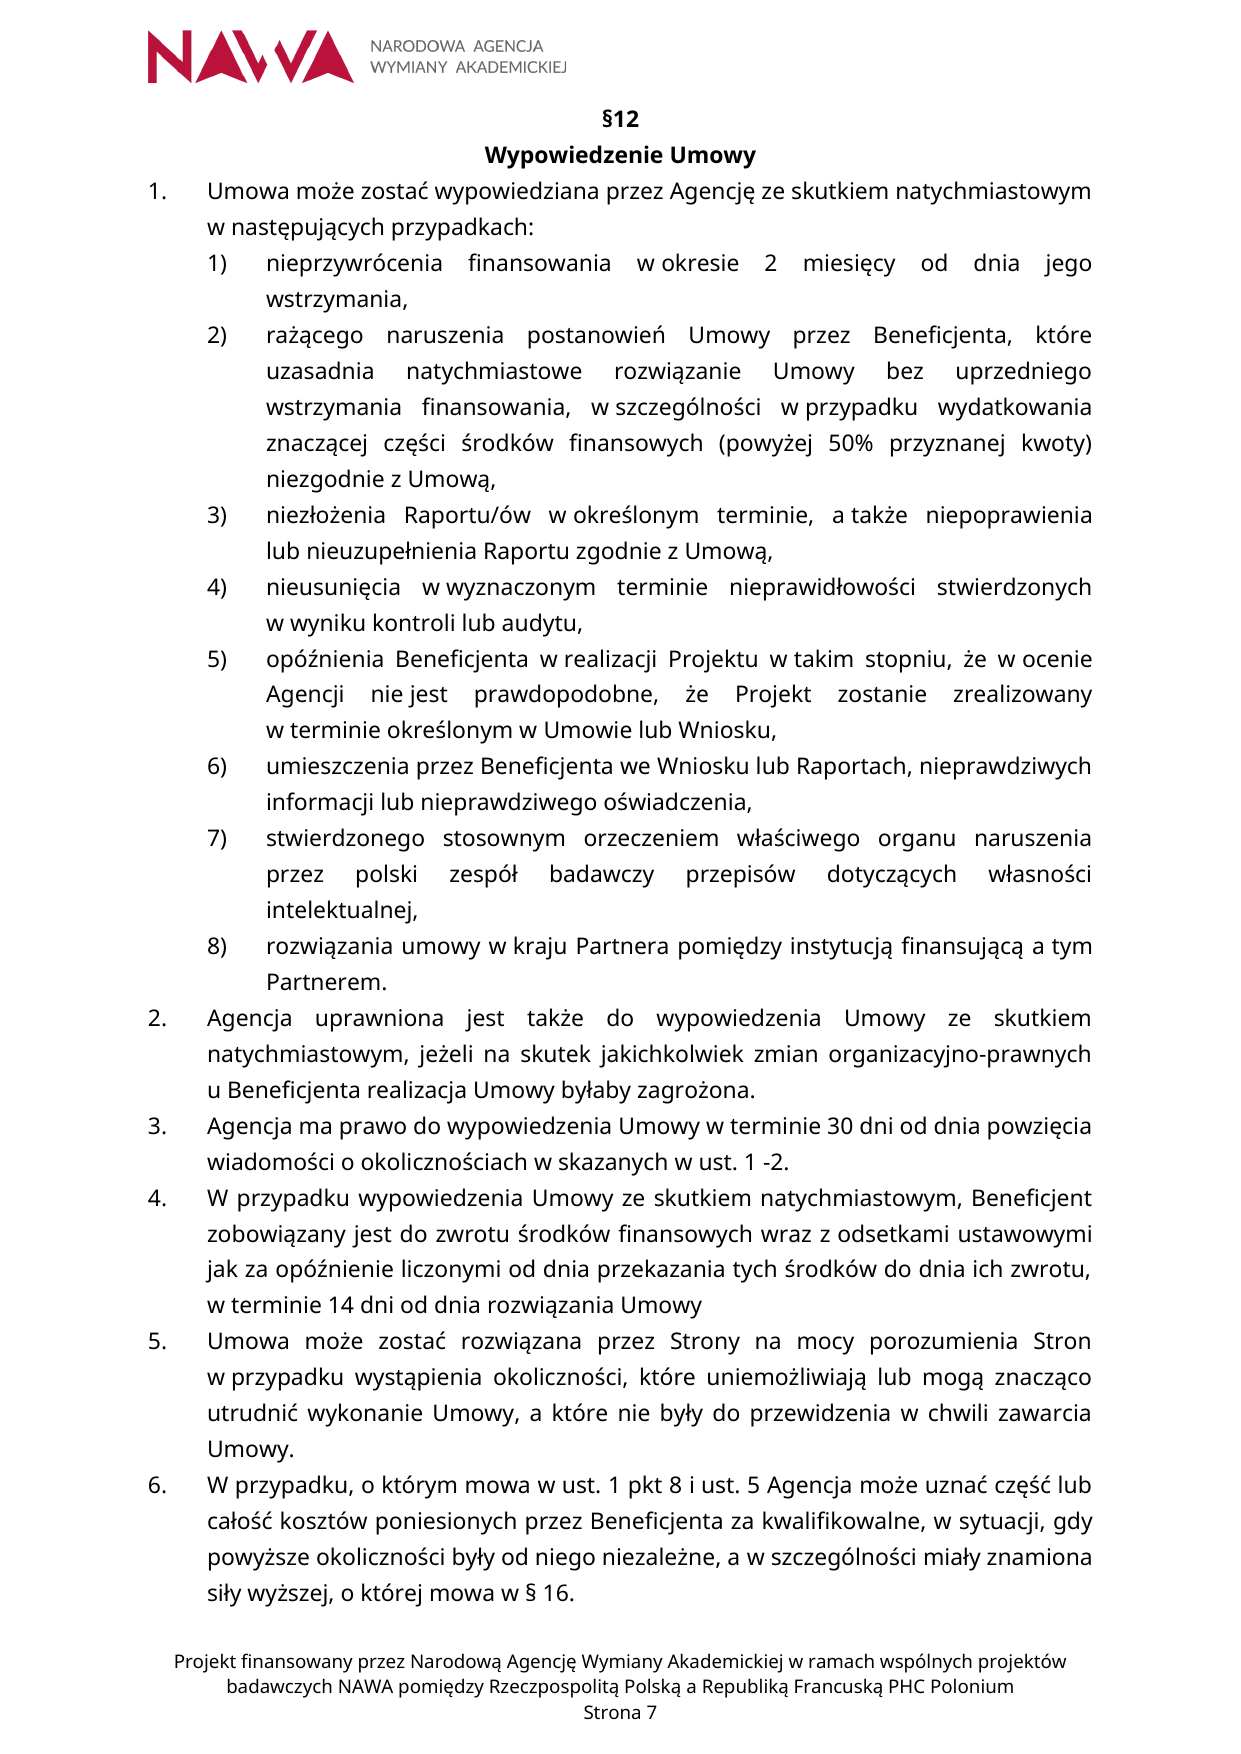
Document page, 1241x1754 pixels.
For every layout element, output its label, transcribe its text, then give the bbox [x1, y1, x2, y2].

list §12 Wypowiedzenie Umowy [148, 103, 1093, 171]
list Agencja ma prawo do wypowiedzenia Umowy w terminie 30 dni od dnia powzięcia wiadomości o okolicznościach w skazanych w ust. 1 -2. [148, 1110, 1093, 1177]
list W przypadku, o którym mowa w ust. 1 pkt 8 i ust. 5 Agencja może uznać część lub całość kosztów poniesionych przez Beneficjenta za kwalifikowalne, w sytuacji, gdy powyższe okoliczności były od niego niezależne, a w szczególności miały znamiona siły wyższej, o której mowa w § 16. [148, 1469, 1093, 1608]
list Agencja uprawniona jest także do wypowiedzenia Umowy ze skutkiem natychmiastowym, jeżeli na skutek jakichkolwiek zmian organizacyjno-prawnych u Beneficjenta realizacja Umowy byłaby zagrożona. [148, 1002, 1093, 1105]
list opóźnienia Beneficjenta w realizacji Projektu w takim stopniu, że w ocenie Agencji nie jest prawdopodobne, że Projekt zostanie zrealizowany w terminie określonym w Umowie lub Wniosku, [207, 642, 1093, 746]
list W przypadku wypowiedzenia Umowy ze skutkiem natychmiastowym, Beneficjent zobowiązany jest do zwrotu środków finansowych wraz z odsetkami ustawowymi jak za opóźnienie liczonymi od dnia przekazania tych środków do dnia ich zwrotu, w terminie 14 dni od dnia rozwiązania Umowy [148, 1182, 1093, 1321]
list stwierdzonego stosownym orzeczeniem właściwego organu naruszenia przez polski zespół badawczy przepisów dotyczących własności intelektualnej, [207, 822, 1093, 925]
list Umowa może zostać wypowiedziana przez Agencję ze skutkiem natychmiastowym w następujących przypadkach: [148, 175, 1093, 242]
picture [147, 29, 567, 84]
list niezłożenia Raportu/ów w określonym terminie, a także niepoprawienia lub nieuzupełnienia Raportu zgodnie z Umową, [207, 499, 1093, 566]
list rozwiązania umowy w kraju Partnera pomiędzy instytucją finansującą a tym Partnerem. [207, 930, 1093, 997]
list rażącego naruszenia postanowień Umowy przez Beneficjenta, które uzasadnia natychmiastowe rozwiązanie Umowy bez uprzedniego wstrzymania finansowania, w szczególności w przypadku wydatkowania znaczącej części środków finansowych (powyżej 50% przyznanej kwoty) niezgodnie z Umową, [207, 319, 1093, 494]
list umieszczenia przez Beneficjenta we Wniosku lub Raportach, nieprawdziwych informacji lub nieprawdziwego oświadczenia, [207, 750, 1093, 817]
list Umowa może zostać rozwiązana przez Strony na mocy porozumienia Stron w przypadku wystąpienia okoliczności, które uniemożliwiają lub mogą znacząco utrudnić wykonanie Umowy, a które nie były do przewidzenia w chwili zawarcia Umowy. [148, 1325, 1093, 1464]
list nieusunięcia w wyznaczonym terminie nieprawidłowości stwierdzonych w wyniku kontroli lub audytu, [207, 571, 1093, 638]
list nieprzywrócenia finansowania w okresie 2 miesięcy od dnia jego wstrzymania, [207, 247, 1093, 314]
